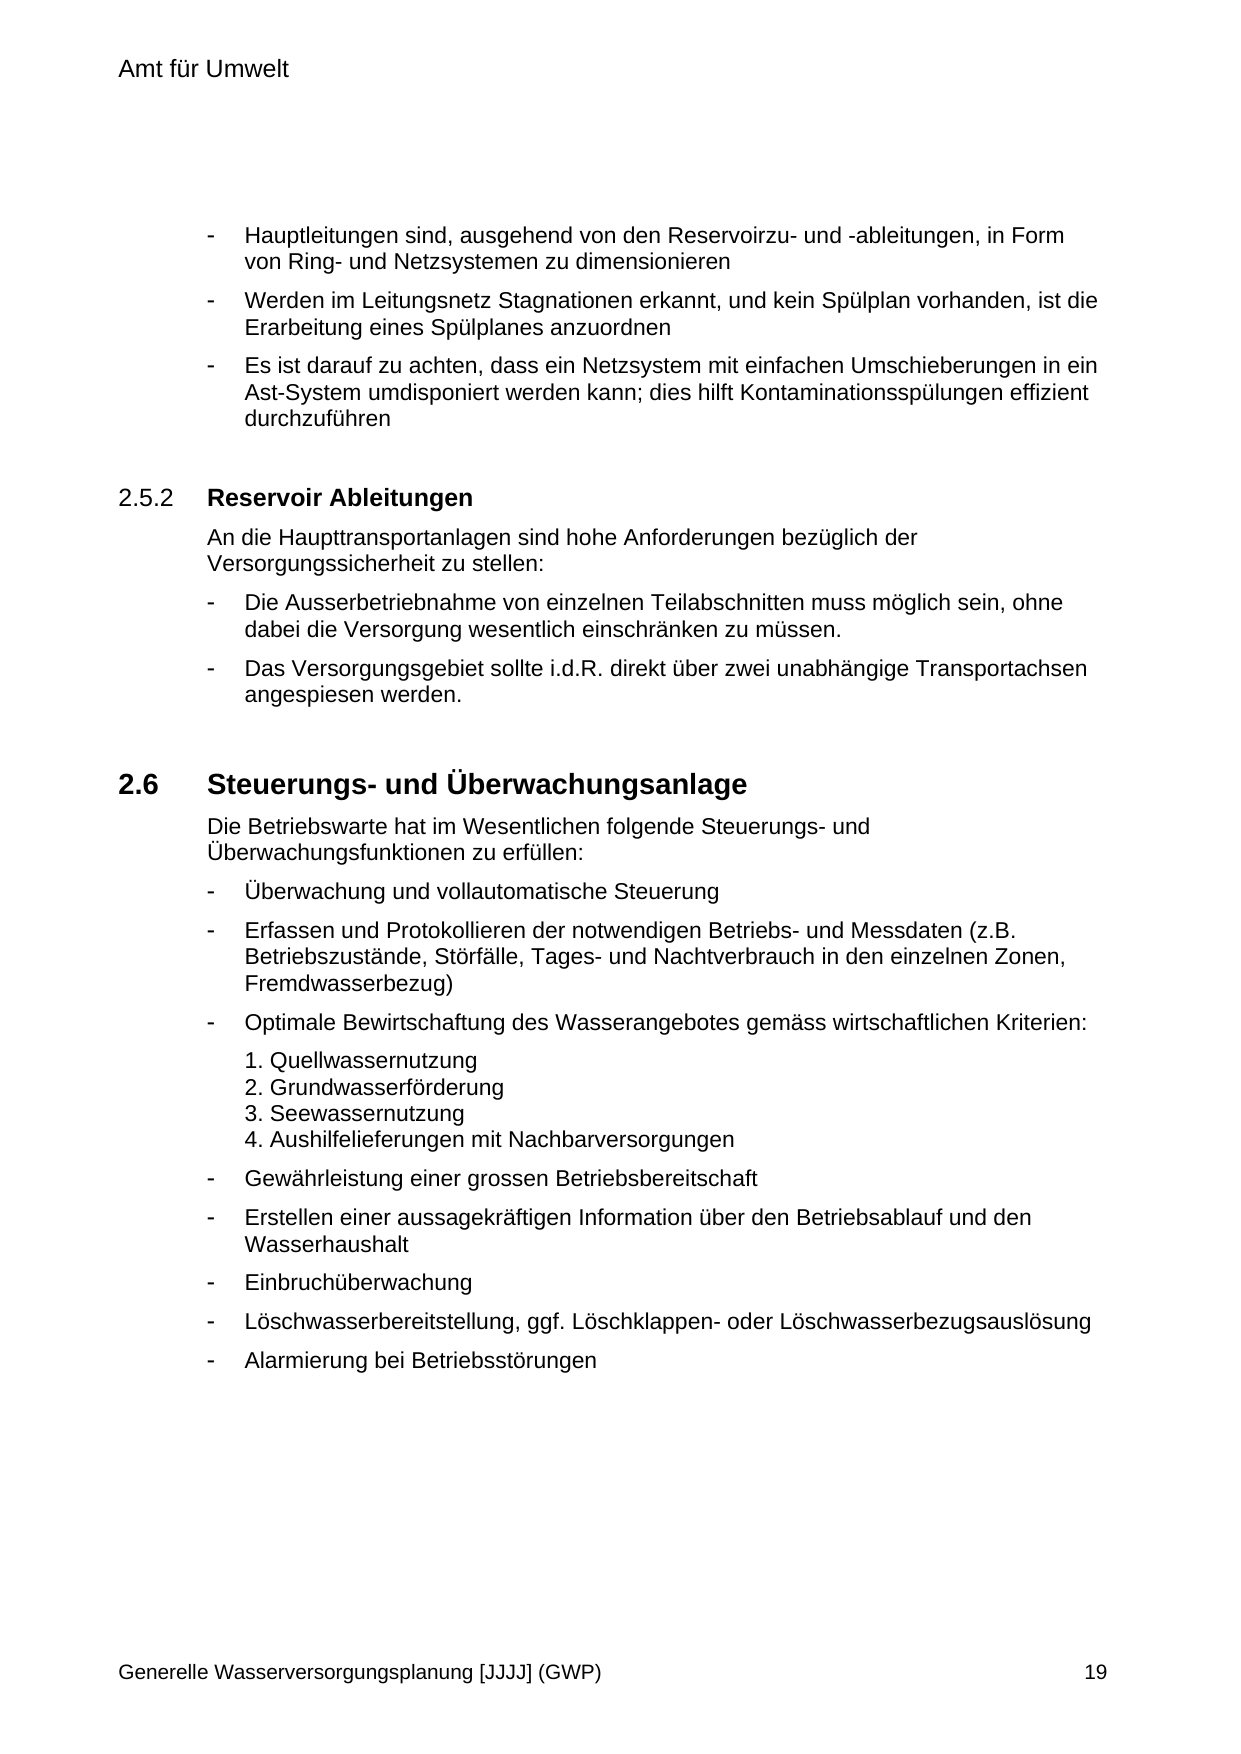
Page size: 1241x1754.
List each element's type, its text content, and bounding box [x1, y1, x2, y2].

text 1. Quellwassernutzung 2. Grundwasserförderung 3. Seewassernutzung 4. Aushilfelieferungen mit Nachbarversorgungen [244, 1047, 1107, 1153]
list Die Ausserbetriebnahme von einzelnen Teilabschnitten muss möglich sein, ohne dabei die Versorgung wesentlich einschränken zu müssen. [207, 589, 1107, 642]
subtitle Reservoir Ableitungen [118, 483, 1107, 512]
list Einbruchüberwachung [207, 1269, 1107, 1296]
list Werden im Leitungsnetz Stagnationen erkannt, und kein Spülplan vorhanden, ist die Erarbeitung eines Spülplanes anzuordnen [207, 287, 1107, 340]
text Die Betriebswarte hat im Wesentlichen folgende Steuerungs- und Überwachungsfunktionen zu erfüllen: [207, 813, 1107, 866]
list Erstellen einer aussagekräftigen Information über den Betriebsablauf und den Wasserhaushalt [207, 1204, 1107, 1257]
list Optimale Bewirtschaftung des Wasserangebotes gemäss wirtschaftlichen Kriterien: [207, 1008, 1107, 1035]
list Alarmierung bei Betriebsstörungen [207, 1347, 1107, 1373]
text An die Haupttransportanlagen sind hohe Anforderungen bezüglich der Versorgungssicherheit zu stellen: [207, 524, 1107, 577]
list Löschwasserbereitstellung, ggf. Löschklappen- oder Löschwasserbezugsauslösung [207, 1308, 1107, 1334]
subtitle Steuerungs- und Überwachungsanlage [118, 767, 1107, 800]
list Das Versorgungsgebiet sollte i.d.R. direkt über zwei unabhängige Transportachsen angespiesen werden. [207, 654, 1107, 707]
list Hauptleitungen sind, ausgehend von den Reservoirzu- und -ableitungen, in Form von Ring- und Netzsystemen zu dimensionieren [207, 222, 1107, 275]
list Überwachung und vollautomatische Steuerung [207, 878, 1107, 904]
list Es ist darauf zu achten, dass ein Netzsystem mit einfachen Umschieberungen in ein Ast-System umdisponiert werden kann; dies hilft Kontaminationsspülungen effizient durchzuführen [207, 352, 1107, 431]
list Erfassen und Protokollieren der notwendigen Betriebs- und Messdaten (z.B. Betriebszustände, Störfälle, Tages- und Nachtverbrauch in den einzelnen Zonen, Fremdwasserbezug) [207, 917, 1107, 996]
list Gewährleistung einer grossen Betriebsbereitschaft [207, 1165, 1107, 1192]
